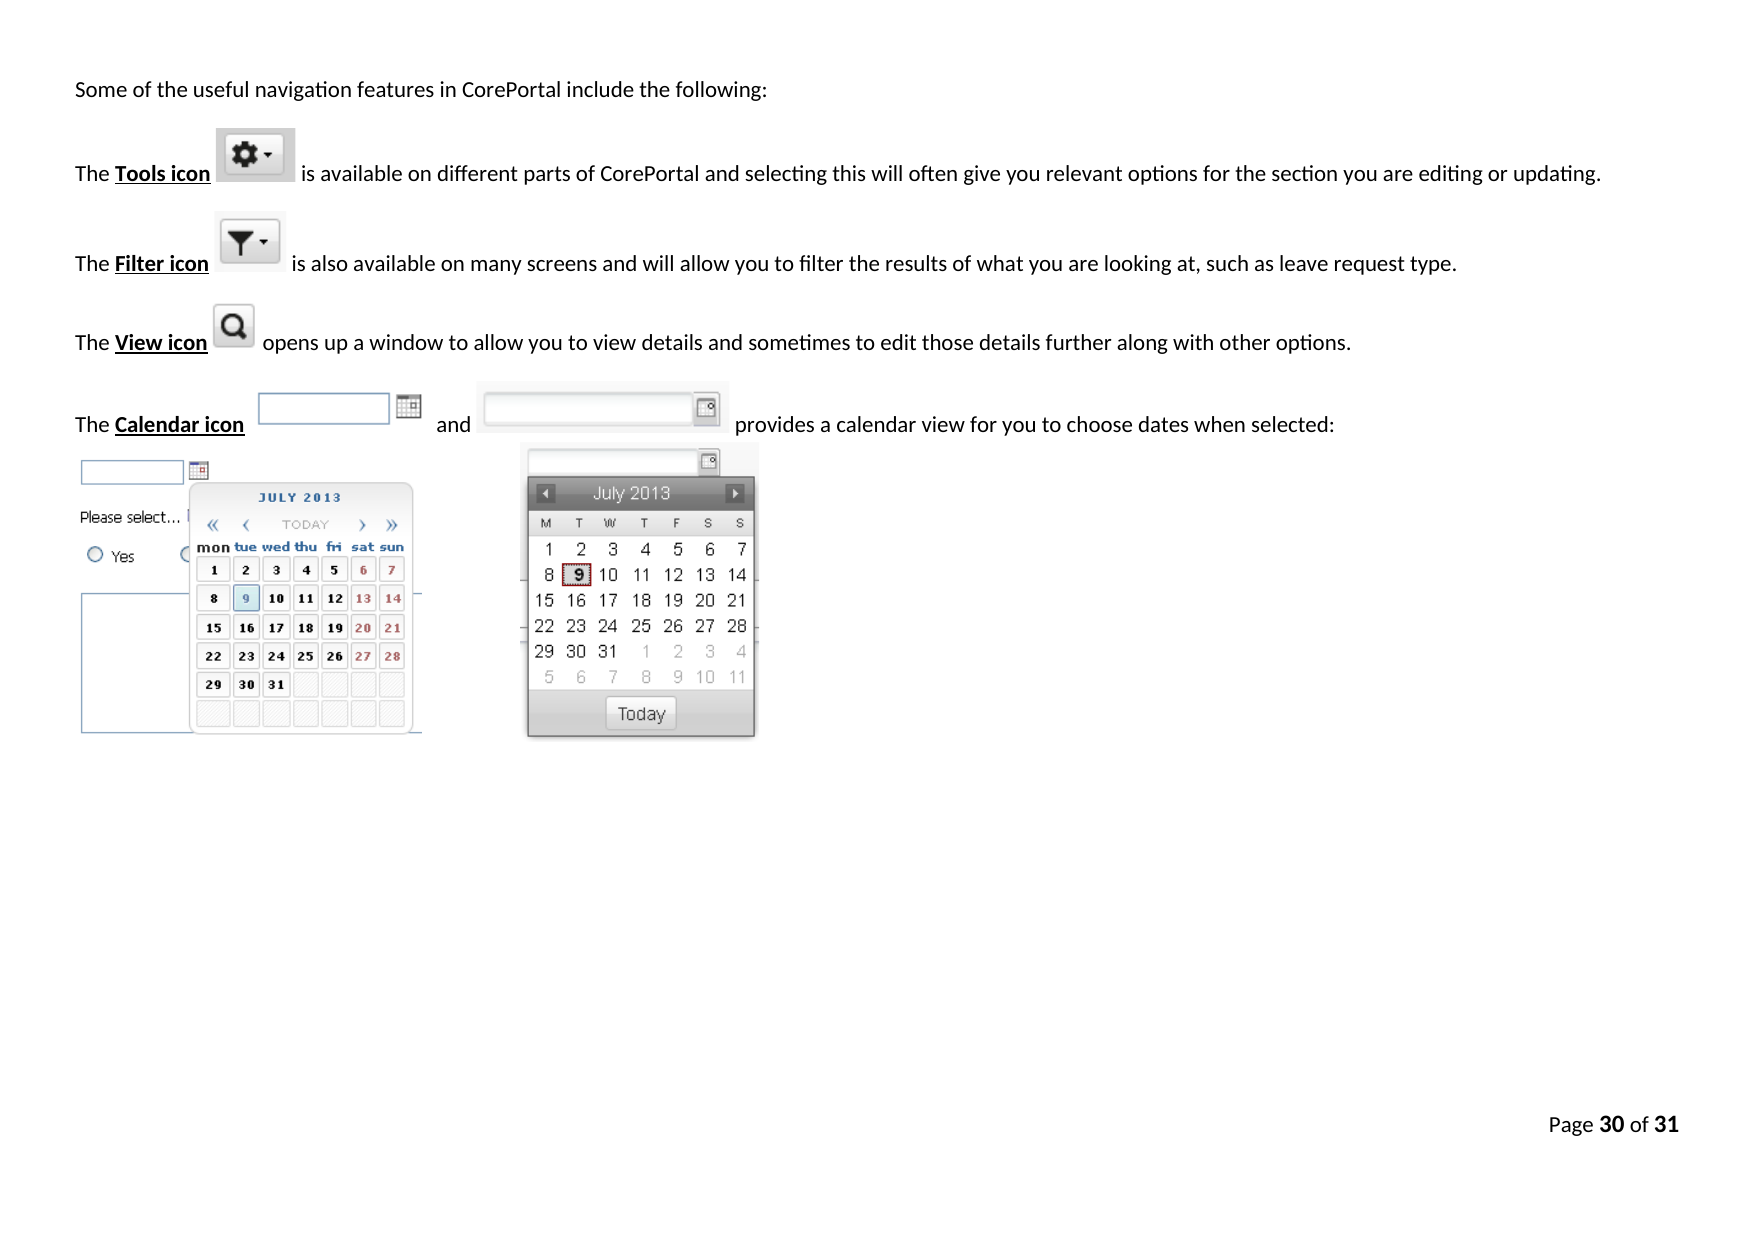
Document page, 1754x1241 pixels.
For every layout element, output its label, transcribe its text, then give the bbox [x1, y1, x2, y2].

picture [75, 454, 422, 742]
text The Filter icon is also available on many screens and will allow you to filter the results of what you are looking at, such as leave request type. [75, 212, 1679, 277]
picture [215, 128, 296, 182]
picture [249, 385, 431, 433]
text The Tools icon is available on different parts of CorePortal and selecting this will often give you relevant options for the section you are editing or updating. [75, 128, 1679, 187]
text Some of the useful navigation features in CorePortal include the following: [75, 75, 1679, 103]
picture [476, 381, 730, 433]
text The View iconopens up a window to allow you to view details and sometimes to edit those details further along with other options. [75, 302, 1679, 356]
picture [214, 211, 287, 272]
picture [207, 302, 263, 351]
picture [520, 442, 760, 742]
